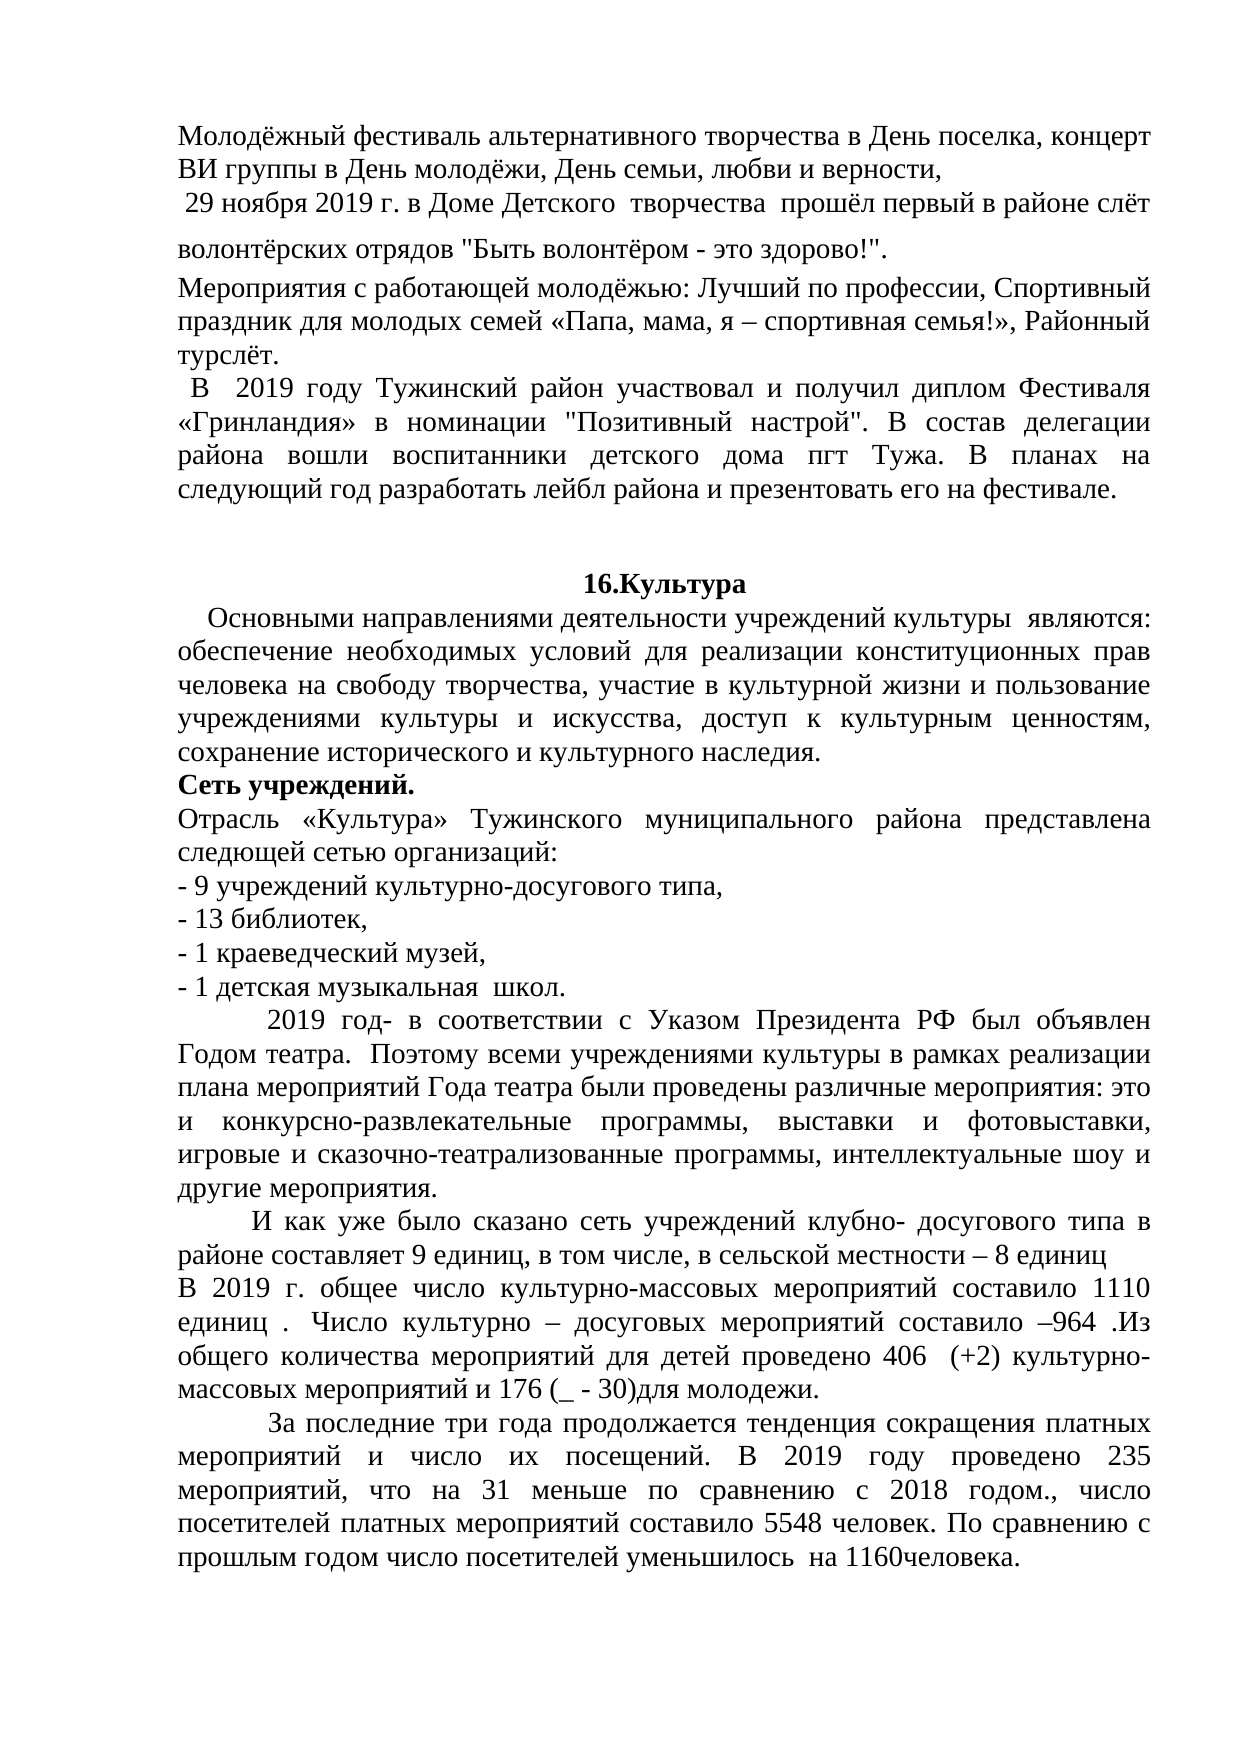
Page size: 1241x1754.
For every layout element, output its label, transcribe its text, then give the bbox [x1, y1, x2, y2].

text 16.Культура [177, 566, 1152, 600]
text 29 ноября 2019 г. в Доме Детского творчества прошёл первый в районе слёт волонтёрских отрядов "Быть волонтёром - это здорово!". [177, 185, 1152, 270]
text И как уже было сказано сеть учреждений клубно- досугового типа в районе составляет 9 единиц, в том числе, в сельской местности – 8 единиц [177, 1203, 1152, 1271]
text В . общее число культурно-массовых мероприятий составило 1110 единиц . Число культурно – досуговых мероприятий составило –964 .Из общего количества мероприятий для детей проведено 406 (+2) культурно-массовых мероприятий и 176 (_ - 30)для молодежи. [177, 1271, 1152, 1405]
text - 13 библиотек, [177, 902, 1152, 935]
text 2019 год- в соответствии с Указом Президента РФ был объявлен Годом театра. Поэтому всеми учреждениями культуры в рамках реализации плана мероприятий Года театра были проведены различные мероприятия: это и конкурсно-развлекательные программы, выставки и фотовыставки, игровые и сказочно-театрализованные программы, интеллектуальные шоу и другие мероприятия. [177, 1002, 1152, 1203]
text - 1 детская музыкальная школ. [177, 969, 1152, 1002]
text В 2019 году Тужинский район участвовал и получил диплом Фестиваля «Гринландия» в номинации "Позитивный настрой". В состав делегации района вошли воспитанники детского дома пгт Тужа. В планах на следующий год разработать лейбл района и презентовать его на фестивале. [177, 370, 1152, 504]
text - 9 учреждений культурно-досугового типа, [177, 868, 1152, 902]
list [177, 118, 1152, 185]
text Основными направлениями деятельности учреждений культуры являются: обеспечение необходимых условий для реализации конституционных прав человека на свободу творчества, участие в культурной жизни и пользование учреждениями культуры и искусства, доступ к культурным ценностям, сохранение исторического и культурного наследия. [177, 600, 1152, 767]
text Сеть учреждений. [177, 767, 1152, 801]
text За последние три года продолжается тенденция сокращения платных мероприятий и число их посещений. В 2019 году проведено 235 мероприятий, что на 31 меньше по сравнению с 2018 годом., число посетителей платных мероприятий составило 5548 человек. По сравнению с прошлым годом число посетителей уменьшилось на 1160человека. [177, 1405, 1152, 1572]
text - 1 краеведческий музей, [177, 935, 1152, 969]
text Мероприятия с работающей молодёжью: Лучший по профессии, Спортивный праздник для молодых семей «Папа, мама, я – спортивная семья!», Районный турслёт. [177, 270, 1152, 370]
text Отрасль «Культура» Тужинского муниципального района представлена следющей сетью организаций: [177, 801, 1152, 868]
